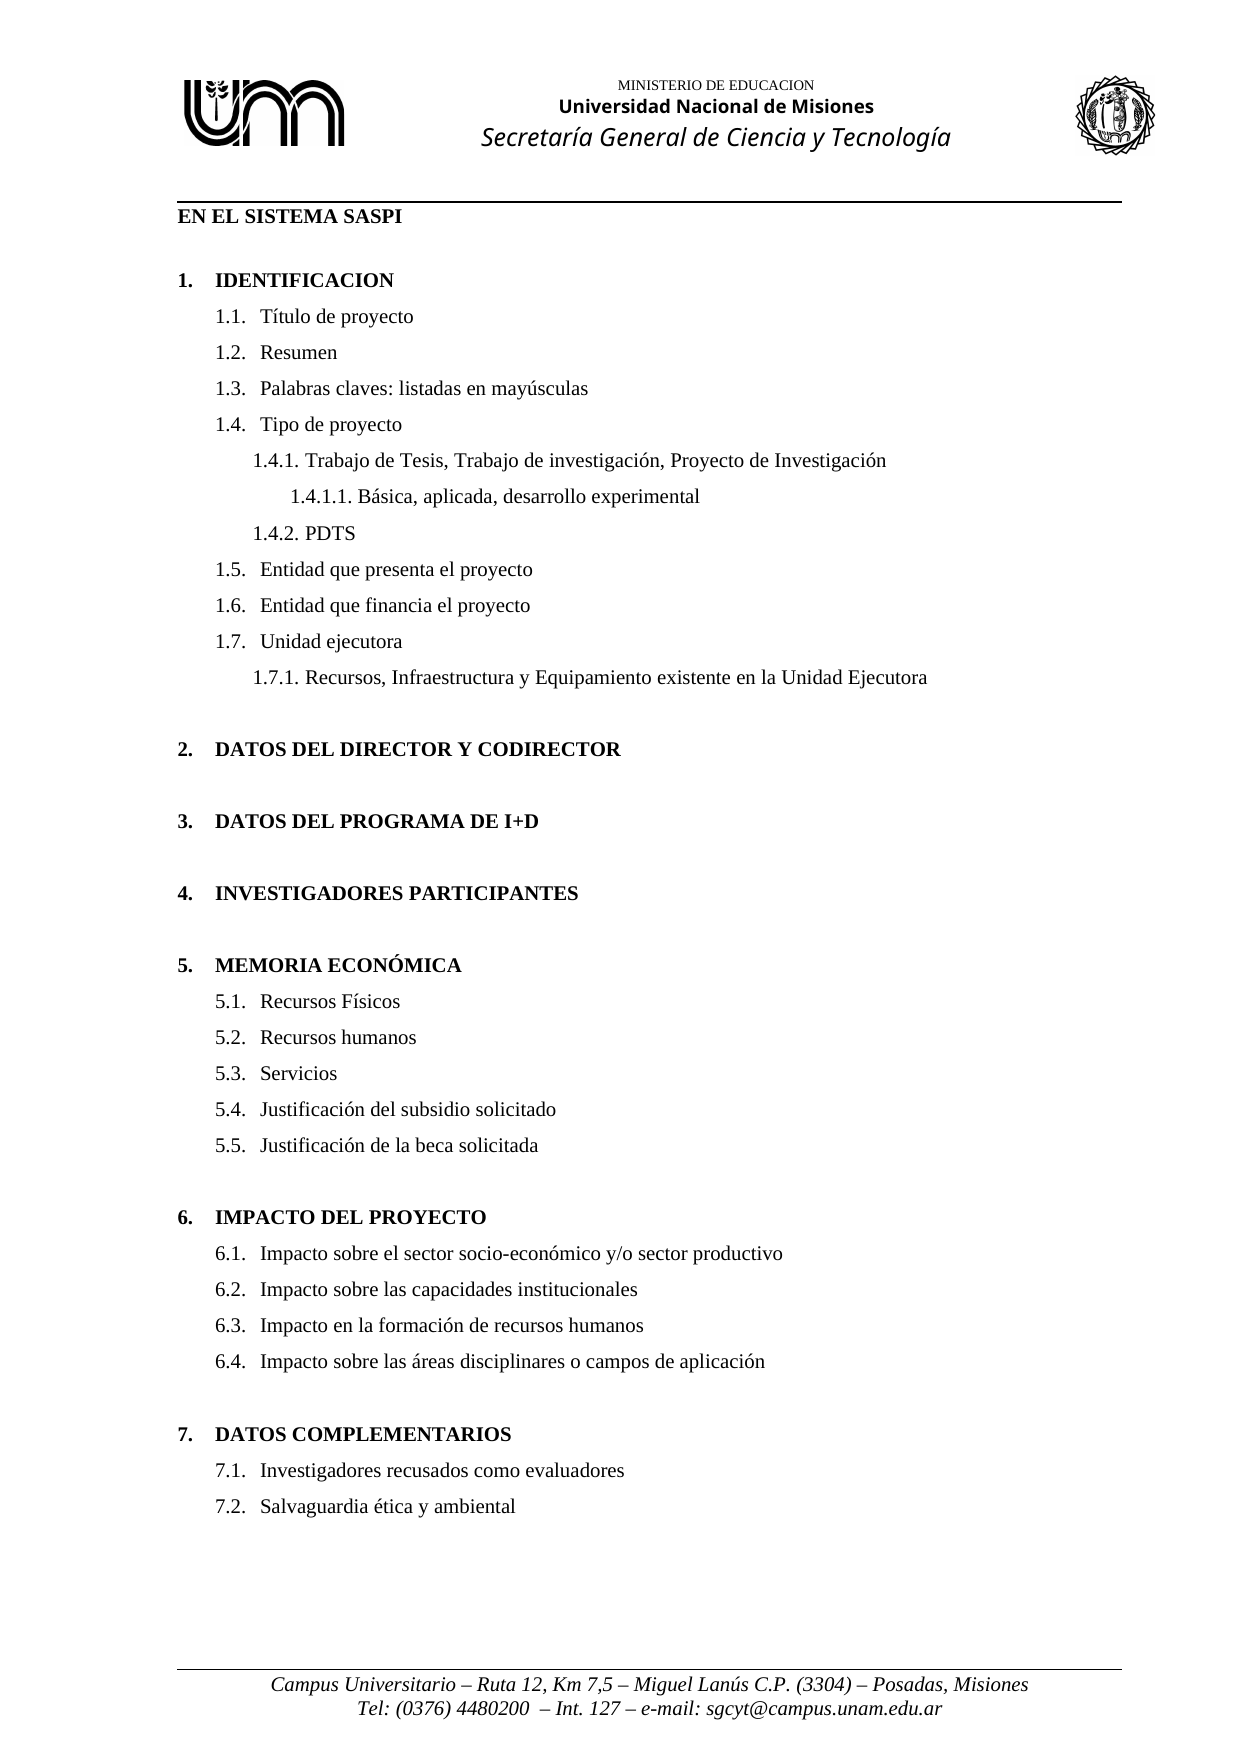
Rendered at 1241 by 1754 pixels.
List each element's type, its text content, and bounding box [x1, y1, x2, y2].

subtitle Salvaguardia ética y ambiental [215, 1493, 1122, 1518]
list PDTS [252, 520, 1122, 544]
subtitle DATOS DEL PROGRAMA DE I+D [177, 809, 1122, 833]
picture [184, 80, 345, 146]
list Justificación de la beca solicitada [215, 1133, 1122, 1157]
title Palabras claves: listadas en mayúsculas [215, 376, 1122, 400]
subtitle INVESTIGADORES PARTICIPANTES [177, 881, 1122, 905]
subtitle Resumen [215, 340, 1122, 364]
list Recursos Físicos [215, 989, 1122, 1013]
list Recursos humanos [215, 1025, 1122, 1049]
subtitle DATOS DEL DIRECTOR Y CODIRECTOR [177, 737, 1122, 761]
list Justificación del subsidio solicitado [215, 1097, 1122, 1121]
list Básica, aplicada, desarrollo experimental [290, 484, 1122, 508]
subtitle IMPACTO DEL PROYECTO [177, 1205, 1122, 1229]
picture [1075, 75, 1156, 156]
list Impacto sobre el sector socio-económico y/o sector productivo [215, 1241, 1122, 1265]
text EN EL SISTEMA SASPI [177, 203, 1122, 228]
subtitle DATOS COMPLEMENTARIOS [177, 1421, 1122, 1446]
subtitle Investigadores recusados como evaluadores [215, 1457, 1122, 1482]
list Unidad ejecutora [215, 628, 1122, 653]
subtitle IDENTIFICACION [177, 268, 1122, 292]
list Impacto sobre las áreas disciplinares o campos de aplicación [215, 1349, 1122, 1373]
list Entidad que presenta el proyecto [215, 556, 1122, 581]
list Impacto en la formación de recursos humanos [215, 1313, 1122, 1337]
list Trabajo de Tesis, Trabajo de investigación, Proyecto de Investigación [252, 448, 1122, 472]
list Impacto sobre las capacidades institucionales [215, 1277, 1122, 1301]
list Recursos, Infraestructura y Equipamiento existente en la Unidad Ejecutora [252, 664, 1122, 689]
list Entidad que financia el proyecto [215, 592, 1122, 617]
list Servicios [215, 1061, 1122, 1085]
list Tipo de proyecto [215, 412, 1122, 436]
subtitle MEMORIA ECONÓMICA [177, 953, 1122, 977]
list Título de proyecto [215, 304, 1122, 328]
